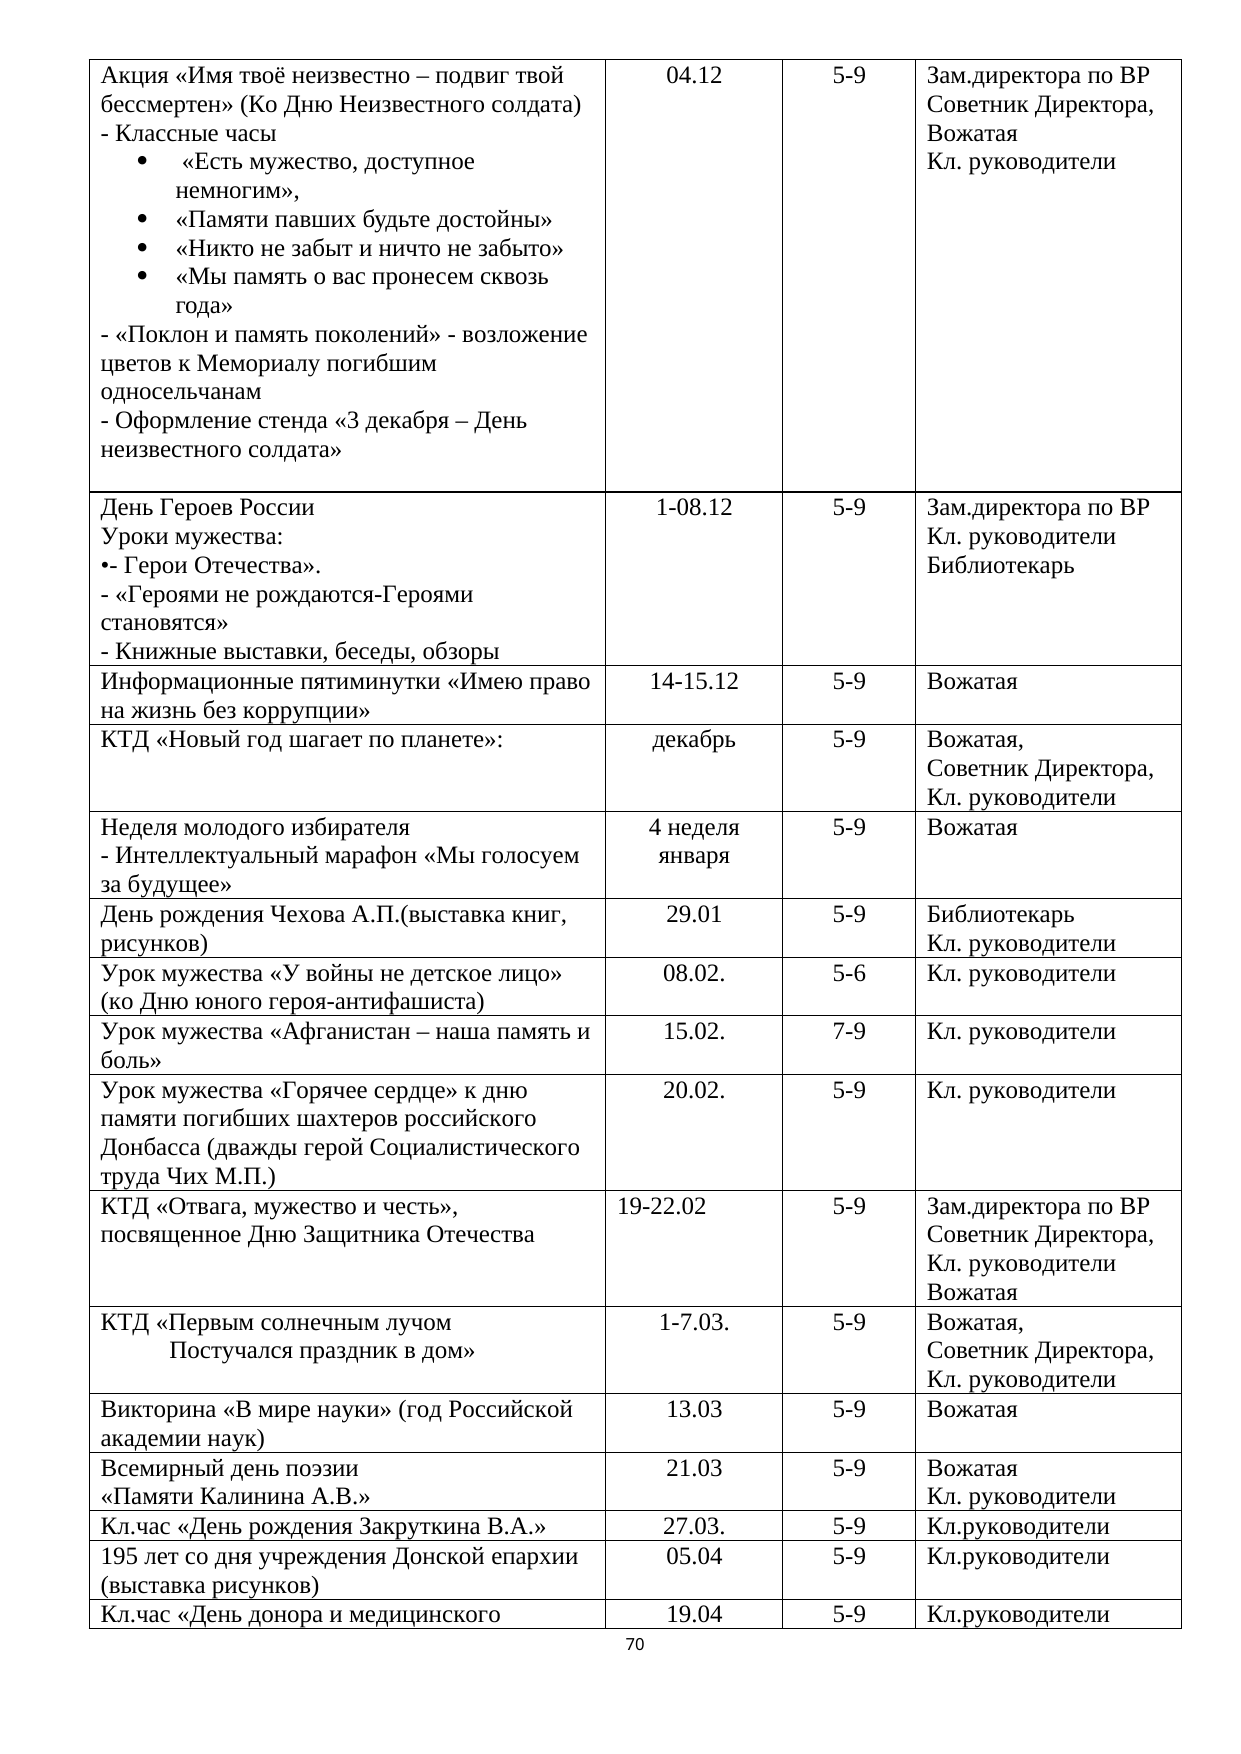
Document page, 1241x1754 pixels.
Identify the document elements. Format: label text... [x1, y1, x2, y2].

table_cell Кл.руководители [916, 1600, 1181, 1628]
table_cell 13.03 [606, 1394, 782, 1452]
table_cell Кл. руководители [916, 958, 1181, 1015]
table_cell 04.12 [606, 60, 782, 491]
table_cell 19-22.02 [606, 1191, 782, 1306]
table_cell 20.02. [606, 1075, 782, 1190]
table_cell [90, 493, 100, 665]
table_cell 29.01 [606, 899, 782, 957]
table_cell 5-9 [783, 1600, 915, 1628]
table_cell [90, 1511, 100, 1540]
table_cell 08.02. [606, 958, 782, 1015]
table_cell 5-9 [783, 60, 915, 491]
table_cell 5-9 [783, 666, 915, 723]
table_cell Кл. руководители [916, 1016, 1181, 1074]
table_cell 5-9 [783, 1453, 915, 1510]
table_cell 05.04 [606, 1541, 782, 1598]
table_cell Вожатая [916, 666, 1181, 723]
table_cell 4 неделя января [606, 812, 782, 898]
table_cell 5-9 [783, 1394, 915, 1452]
table_cell Урок мужества «Афганистан – наша память и боль» [90, 1016, 605, 1074]
table_cell 1-7.03. [606, 1307, 782, 1393]
table_cell Вожатая, Советник Директора, Кл. руководители [916, 1307, 1181, 1393]
table_cell 19.04 [606, 1600, 782, 1628]
table_cell Вожатая [916, 812, 1181, 898]
table_cell 1-08.12 [606, 493, 782, 665]
table_cell Урок мужества «У войны не детское лицо» (ко Дню юного героя-антифашиста) [90, 958, 605, 1015]
table_cell 21.03 [606, 1453, 782, 1510]
table_cell КТД «Первым солнечным лучом Постучался праздник в дом» [90, 1307, 605, 1393]
table_cell 5-9 [783, 725, 915, 811]
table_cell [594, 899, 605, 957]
table_cell КТД «Отвага, мужество и честь», посвященное Дню Защитника Отечества [90, 1191, 605, 1306]
table_cell КТД «Новый год шагает по планете»: [90, 725, 605, 811]
table_cell 27.03. [606, 1511, 782, 1540]
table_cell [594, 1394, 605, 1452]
table_cell Зам.директора по ВР Советник Директора, Кл. руководители Вожатая [916, 1191, 1181, 1306]
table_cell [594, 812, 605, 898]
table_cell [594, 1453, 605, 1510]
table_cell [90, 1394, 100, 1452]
table_cell Вожатая Кл. руководители [916, 1453, 1181, 1510]
table_cell Зам.директора по ВР Советник Директора, Вожатая Кл. руководители [916, 60, 1181, 491]
table_cell Кл.руководители [916, 1541, 1181, 1598]
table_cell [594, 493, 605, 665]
table_cell Вожатая [916, 1394, 1181, 1452]
table_cell 5-9 [783, 1191, 915, 1306]
table_cell Информационные пятиминутки «Имею право на жизнь без коррупции» [90, 666, 605, 723]
table_cell 5-9 [783, 899, 915, 957]
table_cell 15.02. [606, 1016, 782, 1074]
table_cell 5-9 [783, 812, 915, 898]
table_cell Библиотекарь Кл. руководители [916, 899, 1181, 957]
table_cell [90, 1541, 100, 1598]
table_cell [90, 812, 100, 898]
table_cell Кл.руководители [916, 1511, 1181, 1540]
table_cell 5-9 [783, 1307, 915, 1393]
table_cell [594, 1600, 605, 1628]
table_cell Урок мужества «Горячее сердце» к дню памяти погибших шахтеров российского Донбасса (дважды герой Социалистического труда Чих М.П.) [90, 1075, 605, 1190]
table_cell 7-9 [783, 1016, 915, 1074]
table_cell декабрь [606, 725, 782, 811]
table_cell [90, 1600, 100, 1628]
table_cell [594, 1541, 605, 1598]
table_cell 5-9 [783, 1541, 915, 1598]
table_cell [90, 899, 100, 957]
table_cell 5-9 [783, 493, 915, 665]
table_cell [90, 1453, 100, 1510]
table_cell 14-15.12 [606, 666, 782, 723]
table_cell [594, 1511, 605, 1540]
table_cell 5-9 [783, 1075, 915, 1190]
table_cell Акция «Имя твоё неизвестно – подвиг твой бессмертен» (Ко Дню Неизвестного солдата) - Классные часы «Есть мужество, доступное немногим», «Памяти павших будьте достойны» «Никто не забыт и ничто не забыто» «Мы память о вас пронесем сквозь года» - «Поклон и память поколений» - возложение цветов к Мемориалу погибшим односельчанам - Оформление стенда «3 декабря – День неизвестного солдата» [90, 60, 605, 491]
table_cell Зам.директора по ВР Кл. руководители Библиотекарь [916, 493, 1181, 665]
table_cell Вожатая, Советник Директора, Кл. руководители [916, 725, 1181, 811]
table_cell 5-9 [783, 1511, 915, 1540]
table_cell Кл. руководители [916, 1075, 1181, 1190]
table_cell 5-6 [783, 958, 915, 1015]
